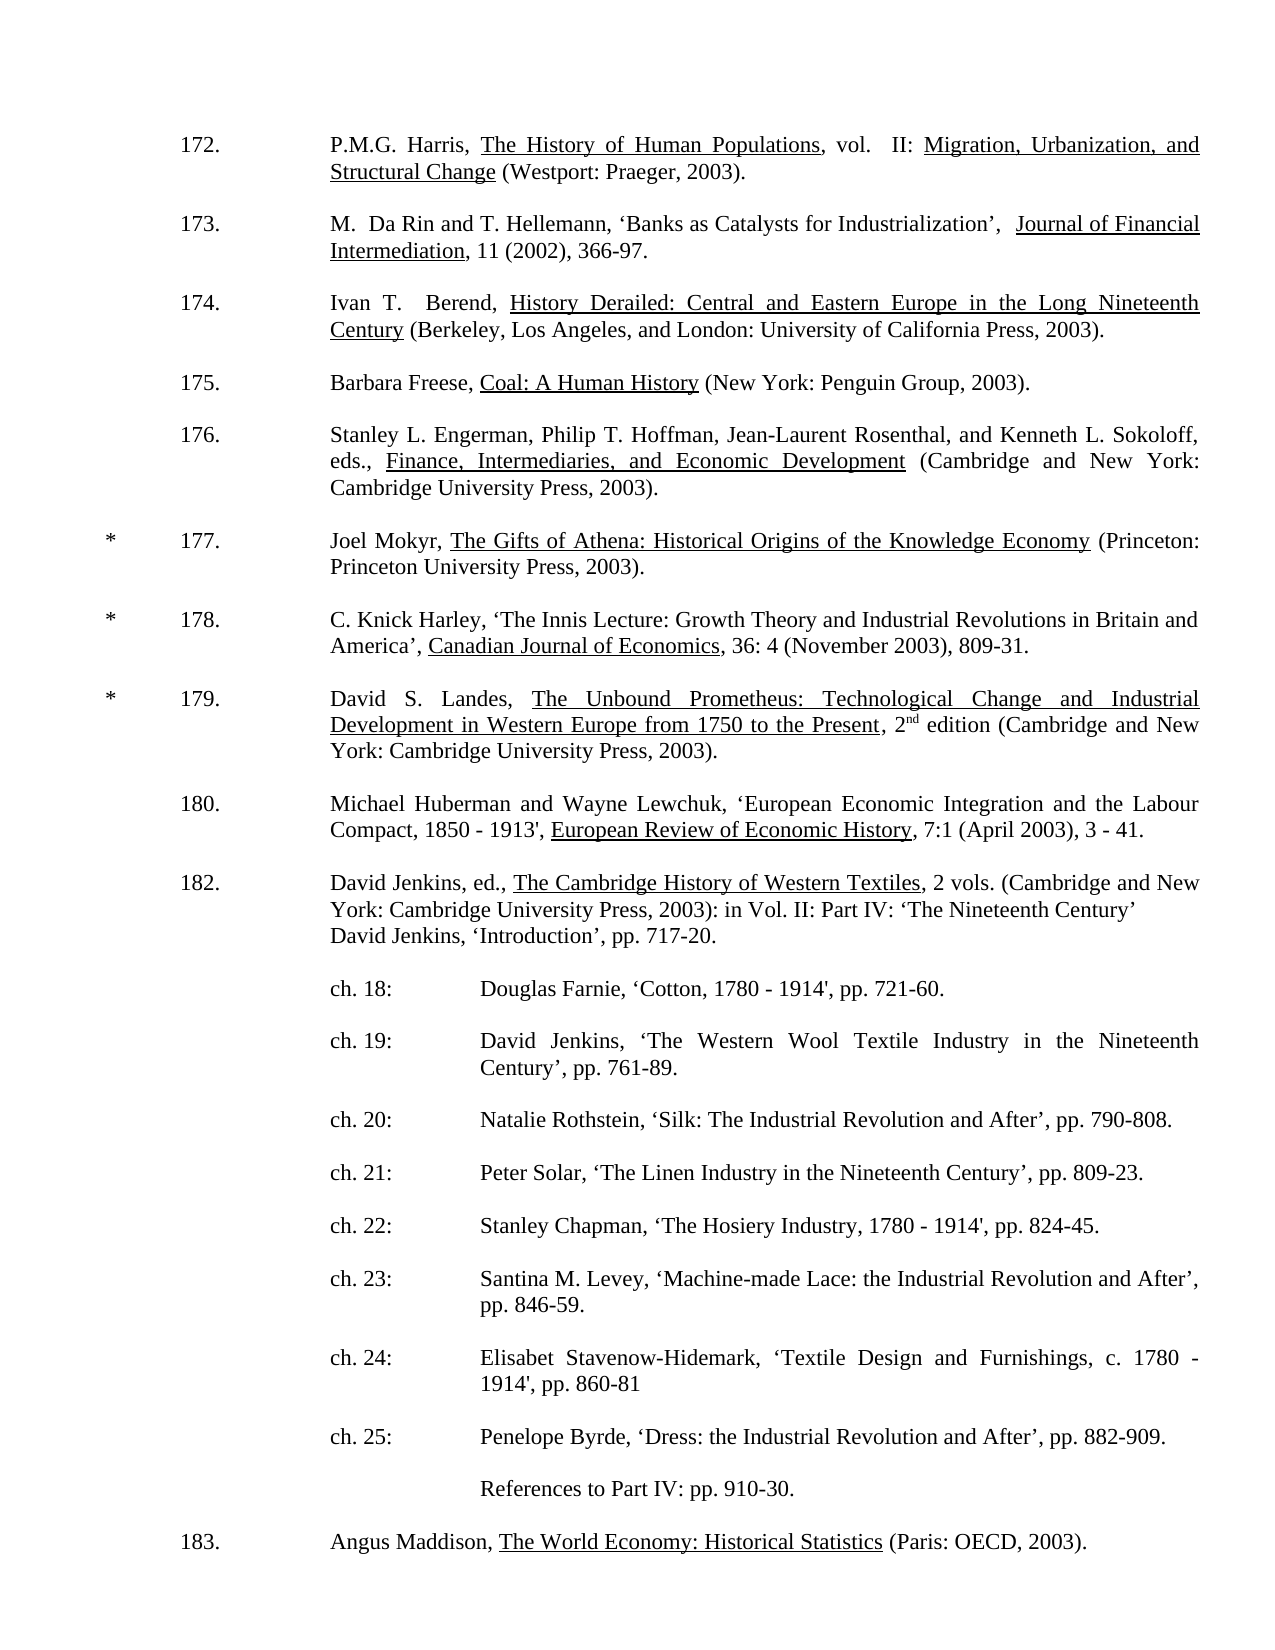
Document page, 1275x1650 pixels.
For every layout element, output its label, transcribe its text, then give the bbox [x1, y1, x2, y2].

text 173. M. Da Rin and T. Hellemann, ‘Banks as Catalysts for Industrialization’, Journal of Financial Intermediation, 11 (2002), 366-97. [180, 210, 1200, 263]
text * 177. Joel Mokyr, The Gifts of Athena: Historical Origins of the Knowledge Economy (Princeton: Princeton University Press, 2003). [105, 527, 1200, 579]
text 183. Angus Maddison, The World Economy: Historical Statistics (Paris: OECD, 2003). [180, 1528, 1200, 1554]
text 175. Barbara Freese, Coal: A Human History (New York: Penguin Group, 2003). [180, 368, 1200, 395]
text ch. 22: Stanley Chapman, ‘The Hosiery Industry, 1780 - 1914', pp. 824-45. [330, 1212, 1200, 1238]
text 180. Michael Huberman and Wayne Lewchuk, ‘European Economic Integration and the Labour Compact, 1850 - 1913', European Review of Economic History, 7:1 (April 2003), 3 - 41. [180, 790, 1200, 843]
text David Jenkins, ‘Introduction’, pp. 717-20. [330, 922, 1200, 948]
text ch. 25: Penelope Byrde, ‘Dress: the Industrial Revolution and After’, pp. 882-909. [330, 1423, 1200, 1449]
text ch. 23: Santina M. Levey, ‘Machine-made Lace: the Industrial Revolution and After’, pp. 846-59. [330, 1264, 1200, 1317]
text * 179. David S. Landes, The Unbound Prometheus: Technological Change and Industrial Development in Western Europe from 1750 to the Present, 2nd edition (Cambridge and New York: Cambridge University Press, 2003). [105, 685, 1200, 764]
text ch. 19: David Jenkins, ‘The Western Wool Textile Industry in the Nineteenth Century’, pp. 761-89. [330, 1027, 1200, 1080]
text ch. 21: Peter Solar, ‘The Linen Industry in the Nineteenth Century’, pp. 809-23. [330, 1159, 1200, 1186]
text 174. Ivan T. Berend, History Derailed: Central and Eastern Europe in the Long Nineteenth Century (Berkeley, Los Angeles, and London: University of California Press, 2003). [180, 289, 1200, 342]
text 172. P.M.G. Harris, The History of Human Populations, vol. II: Migration, Urbanization, and Structural Change (Westport: Praeger, 2003). [180, 131, 1200, 184]
text ch. 18: Douglas Farnie, ‘Cotton, 1780 - 1914', pp. 721-60. [330, 975, 1200, 1001]
text ch. 24: Elisabet Stavenow-Hidemark, ‘Textile Design and Furnishings, c. 1780 - 1914', pp. 860-81 [330, 1344, 1200, 1396]
text References to Part IV: pp. 910-30. [480, 1475, 1200, 1502]
text * 178. C. Knick Harley, ‘The Innis Lecture: Growth Theory and Industrial Revolutions in Britain and America’, Canadian Journal of Economics, 36: 4 (November 2003), 809-31. [105, 606, 1200, 658]
text ch. 20: Natalie Rothstein, ‘Silk: The Industrial Revolution and After’, pp. 790-808. [330, 1106, 1200, 1133]
text 176. Stanley L. Engerman, Philip T. Hoffman, Jean-Laurent Rosenthal, and Kenneth L. Sokoloff, eds., Finance, Intermediaries, and Economic Development (Cambridge and New York: Cambridge University Press, 2003). [180, 421, 1200, 500]
text 182. David Jenkins, ed., The Cambridge History of Western Textiles, 2 vols. (Cambridge and New York: Cambridge University Press, 2003): in Vol. II: Part IV: ‘The Nineteenth Century’ [180, 869, 1200, 922]
